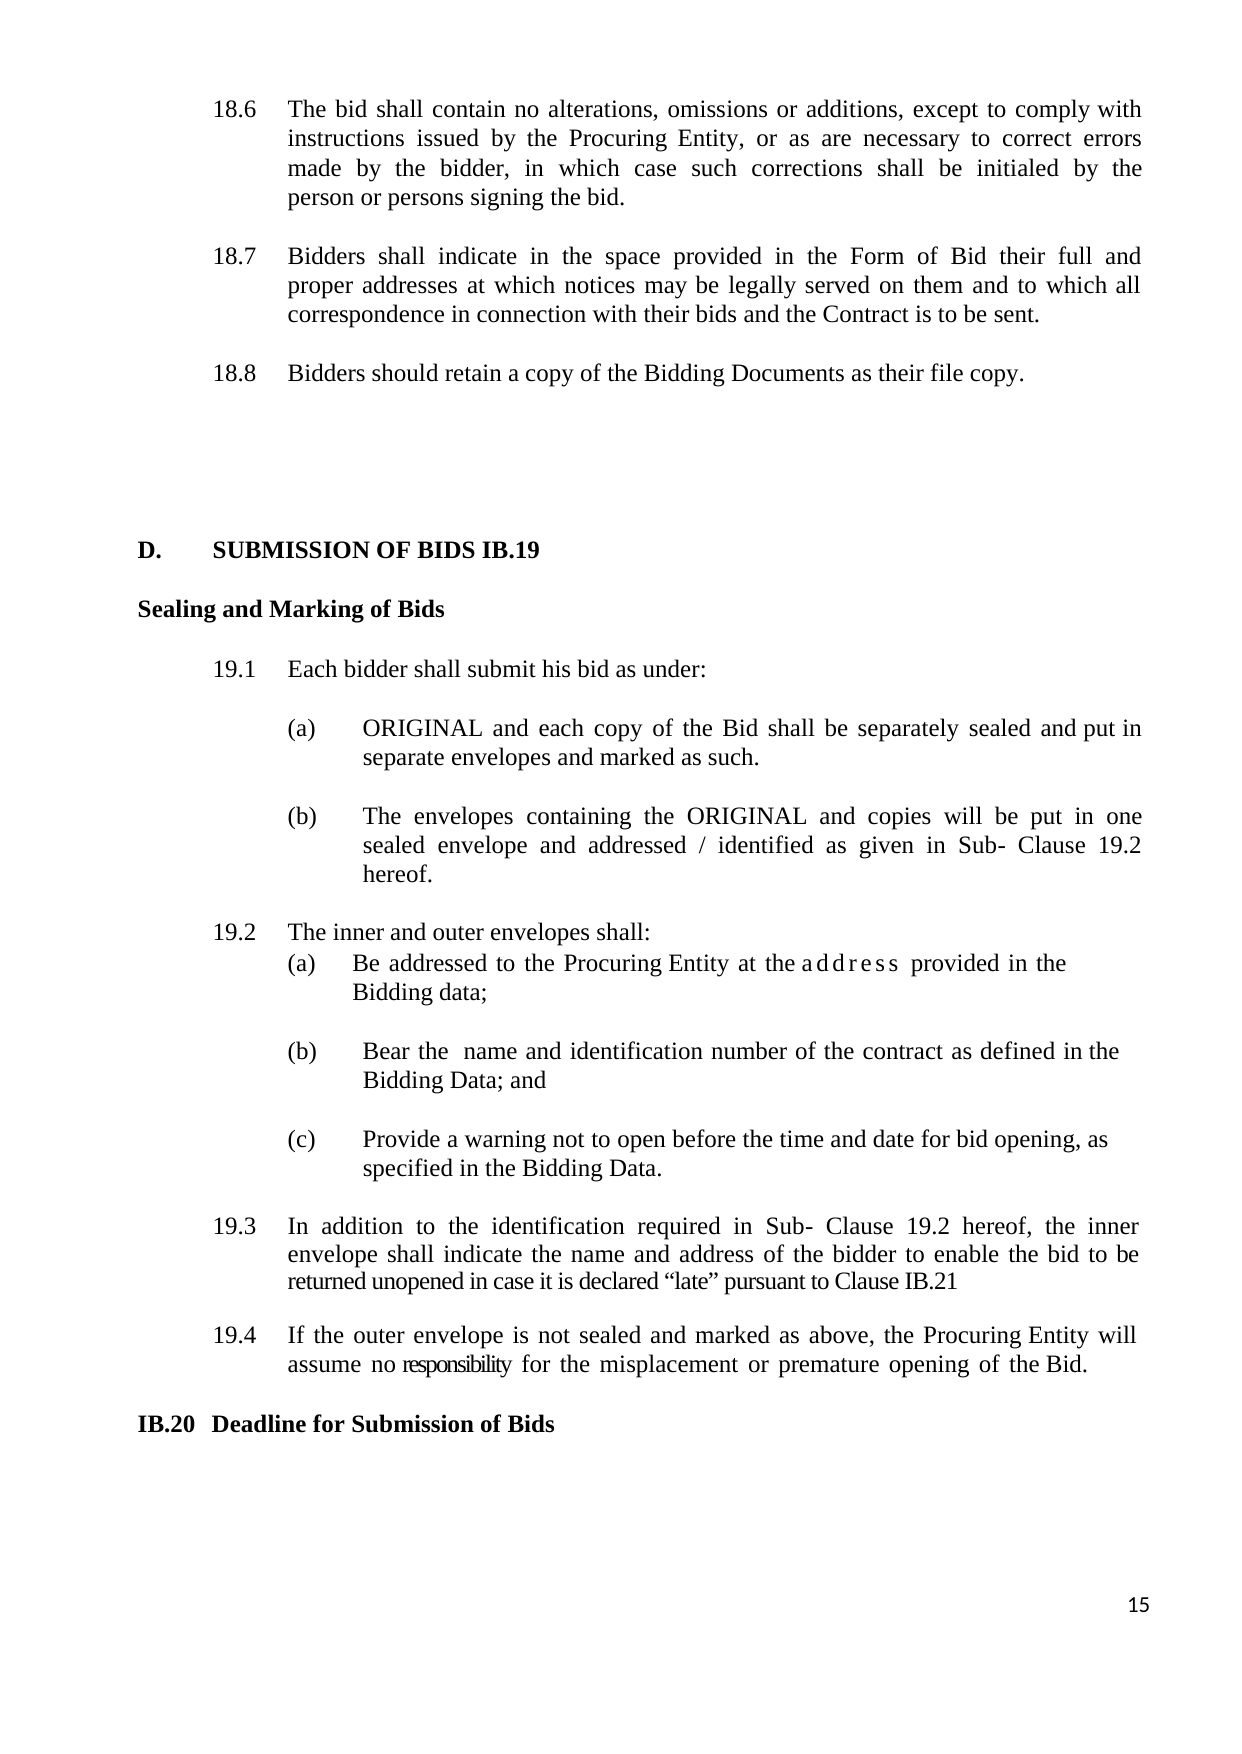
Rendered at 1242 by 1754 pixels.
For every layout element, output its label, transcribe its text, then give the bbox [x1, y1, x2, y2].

text 18.8 Bidders should retain a copy of the Bidding Documents as their file copy. [212, 358, 1150, 387]
text 19.1 Each bidder shall submit his bid as under: [212, 654, 1150, 682]
text (c) Provide a warning not to open before the time and date for bid opening, as specified in the Bidding Data. [287, 1124, 1137, 1182]
text IB.20 Deadline for Submission of Bids [137, 1409, 1150, 1437]
text (b) Bear the name and identification number of the contract as defined in the Bidding Data; and [287, 1036, 1138, 1094]
text D. SUBMISSION OF BIDS IB.19 Sealing and Marking of Bids [137, 535, 583, 623]
text (a) Be addressed to the Procuring Entity at the address provided in the Bidding data; [287, 948, 1150, 1006]
text 18.7 Bidders shall indicate in the space provided in the Form of Bid their full and proper addresses at which notices may be legally served on them and to which all correspondence in connection with their bids and the Contract is to be sent. [212, 241, 1141, 328]
text 19.2 The inner and outer envelopes shall: [212, 917, 1156, 945]
text 19.3 In addition to the identification required in Sub- Clause 19.2 hereof, the inner envelope shall indicate the name and address of the bidder to enable the bid to be returned unopened in case it is declared “late” pursuant to Clause IB.21 [212, 1213, 1139, 1295]
text (b) The envelopes containing the ORIGINAL and copies will be put in one sealed envelope and addressed / identified as given in Sub- Clause 19.2 hereof. [287, 801, 1142, 888]
text (a) ORIGINAL and each copy of the Bid shall be separately sealed and put in separate envelopes and marked as such. [287, 713, 1142, 771]
text 19.4 If the outer envelope is not sealed and marked as above, the Procuring Entity will assume no responsibility for the misplacement or premature opening of the Bid. [212, 1320, 1137, 1378]
text 18.6 The bid shall contain no alterations, omissions or additions, except to comply with instructions issued by the Procuring Entity, or as are necessary to correct errors made by the bidder, in which case such corrections shall be initialed by the person or persons signing the bid. [212, 94, 1142, 211]
